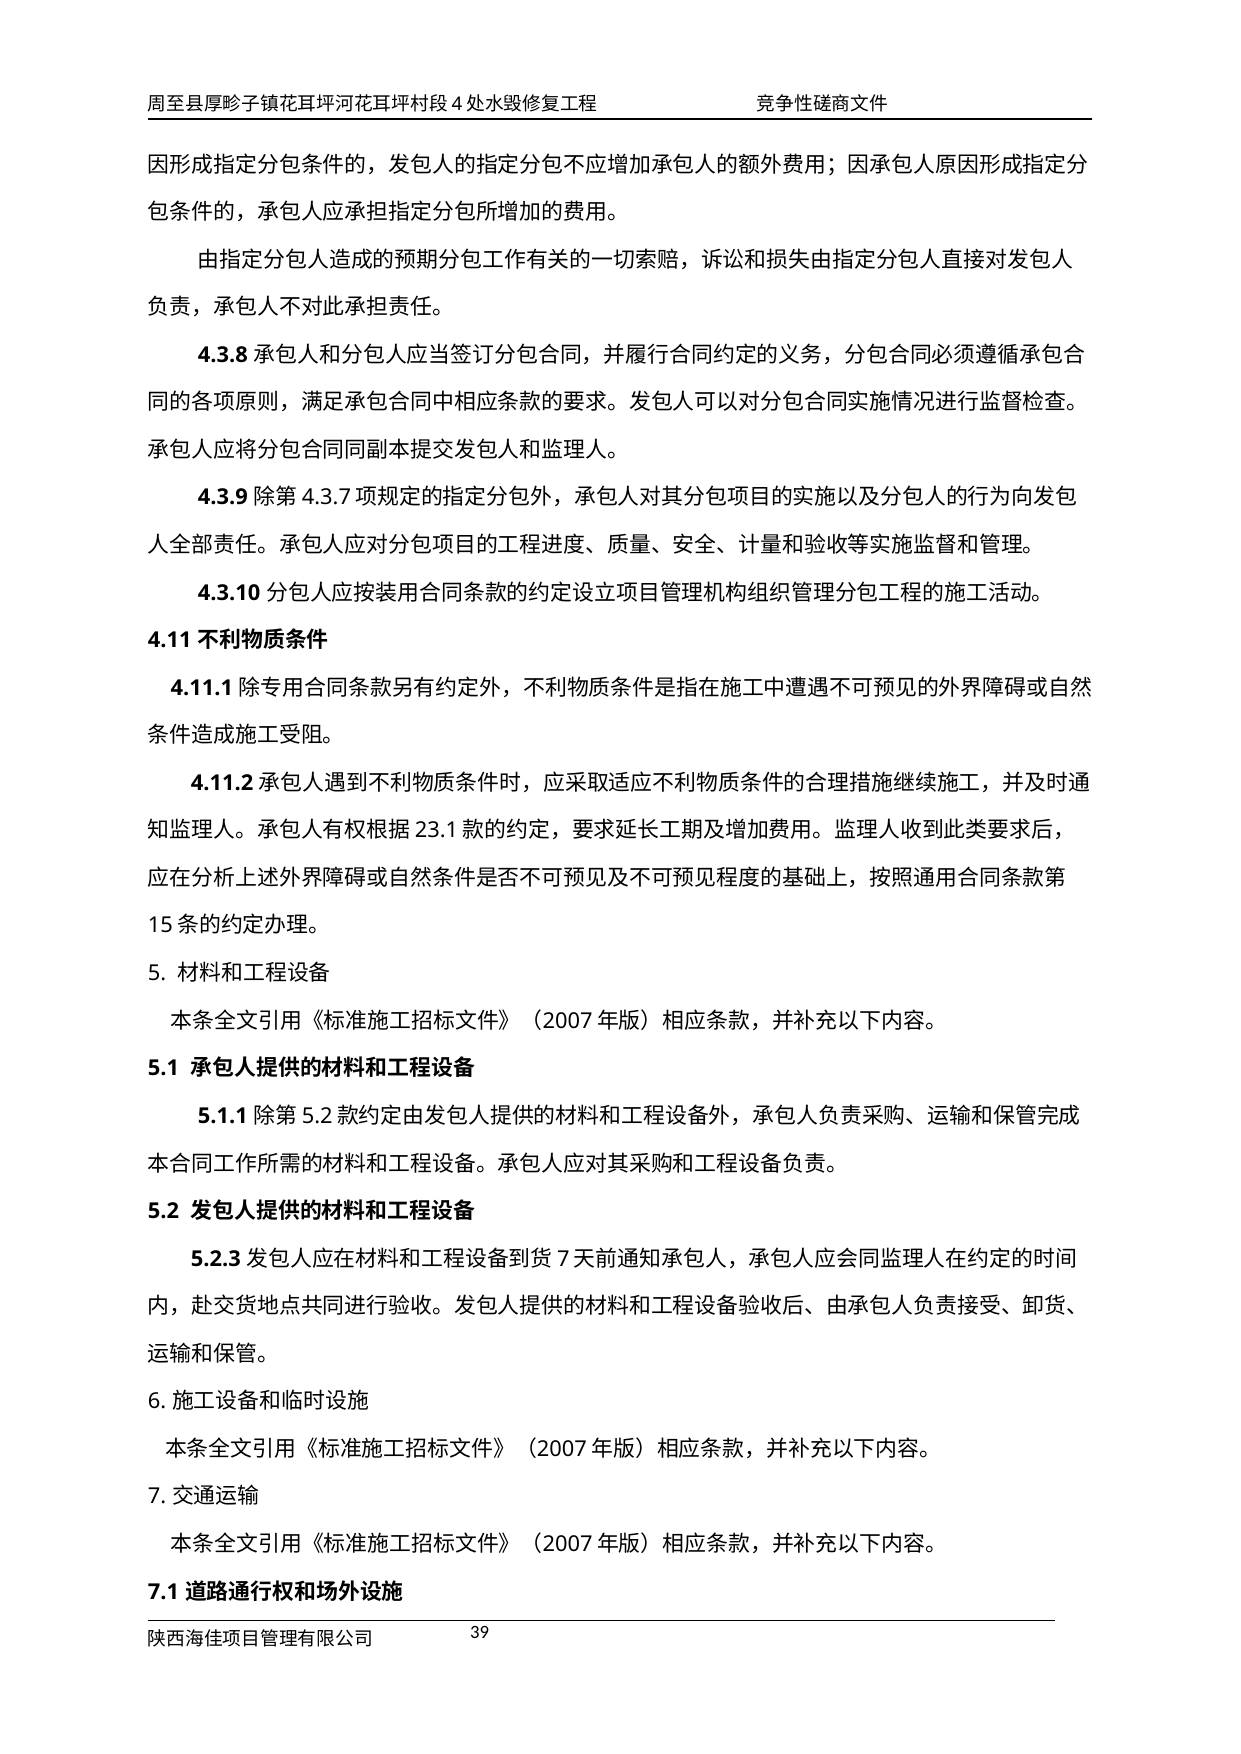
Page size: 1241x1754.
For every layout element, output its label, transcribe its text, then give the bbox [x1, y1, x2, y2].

text 5.1.1 除第5.2款约定由发包人提供的材料和工程设备外，承包人负责采购、运输和保管完成本合同工作所需的材料和工程设备。承包人应对其采购和工程设备负责。 [148, 1098, 1092, 1177]
text 本条全文引用《标准施工招标文件》（2007年版）相应条款，并补充以下内容。 [148, 1431, 1092, 1463]
text 4.3.10 分包人应按装用合同条款的约定设立项目管理机构组织管理分包工程的施工活动。 [148, 574, 1092, 606]
text 5.2 发包人提供的材料和工程设备 [148, 1193, 1092, 1225]
subtitle 6. 施工设备和临时设施 [148, 1383, 1092, 1415]
subtitle 5. 材料和工程设备 [148, 955, 1092, 987]
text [148, 147, 1092, 226]
subtitle 7. 交通运输 [148, 1478, 1092, 1510]
text 5.1 承包人提供的材料和工程设备 [148, 1050, 1092, 1082]
text 5.2.3 发包人应在材料和工程设备到货7天前通知承包人，承包人应会同监理人在约定的时间内，赴交货地点共同进行验收。发包人提供的材料和工程设备验收后、由承包人负责接受、卸货、运输和保管。 [148, 1241, 1092, 1367]
text 4.11 不利物质条件 [148, 622, 1092, 654]
text 4.11.2 承包人遇到不利物质条件时，应采取适应不利物质条件的合理措施继续施工，并及时通知监理人。承包人有权根据23.1款的约定，要求延长工期及增加费用。监理人收到此类要求后，应在分析上述外界障碍或自然条件是否不可预见及不可预见程度的基础上，按照通用合同条款第15条的约定办理。 [148, 765, 1092, 939]
text 4.3.8 承包人和分包人应当签订分包合同，并履行合同约定的义务，分包合同必须遵循承包合同的各项原则，满足承包合同中相应条款的要求。发包人可以对分包合同实施情况进行监督检查。承包人应将分包合同同副本提交发包人和监理人。 [148, 337, 1092, 463]
text 4.3.9 除第4.3.7项规定的指定分包外，承包人对其分包项目的实施以及分包人的行为向发包人全部责任。承包人应对分包项目的工程进度、质量、安全、计量和验收等实施监督和管理。 [148, 479, 1092, 559]
text 由指定分包人造成的预期分包工作有关的一切索赔，诉讼和损失由指定分包人直接对发包人负责，承包人不对此承担责任。 [148, 242, 1092, 321]
text 本条全文引用《标准施工招标文件》（2007年版）相应条款，并补充以下内容。 [148, 1003, 1092, 1034]
text 4.11.1 除专用合同条款另有约定外，不利物质条件是指在施工中遭遇不可预见的外界障碍或自然条件造成施工受阻。 [148, 670, 1092, 749]
text 7.1 道路通行权和场外设施 [148, 1574, 1092, 1605]
text 本条全文引用《标准施工招标文件》（2007年版）相应条款，并补充以下内容。 [148, 1526, 1092, 1558]
